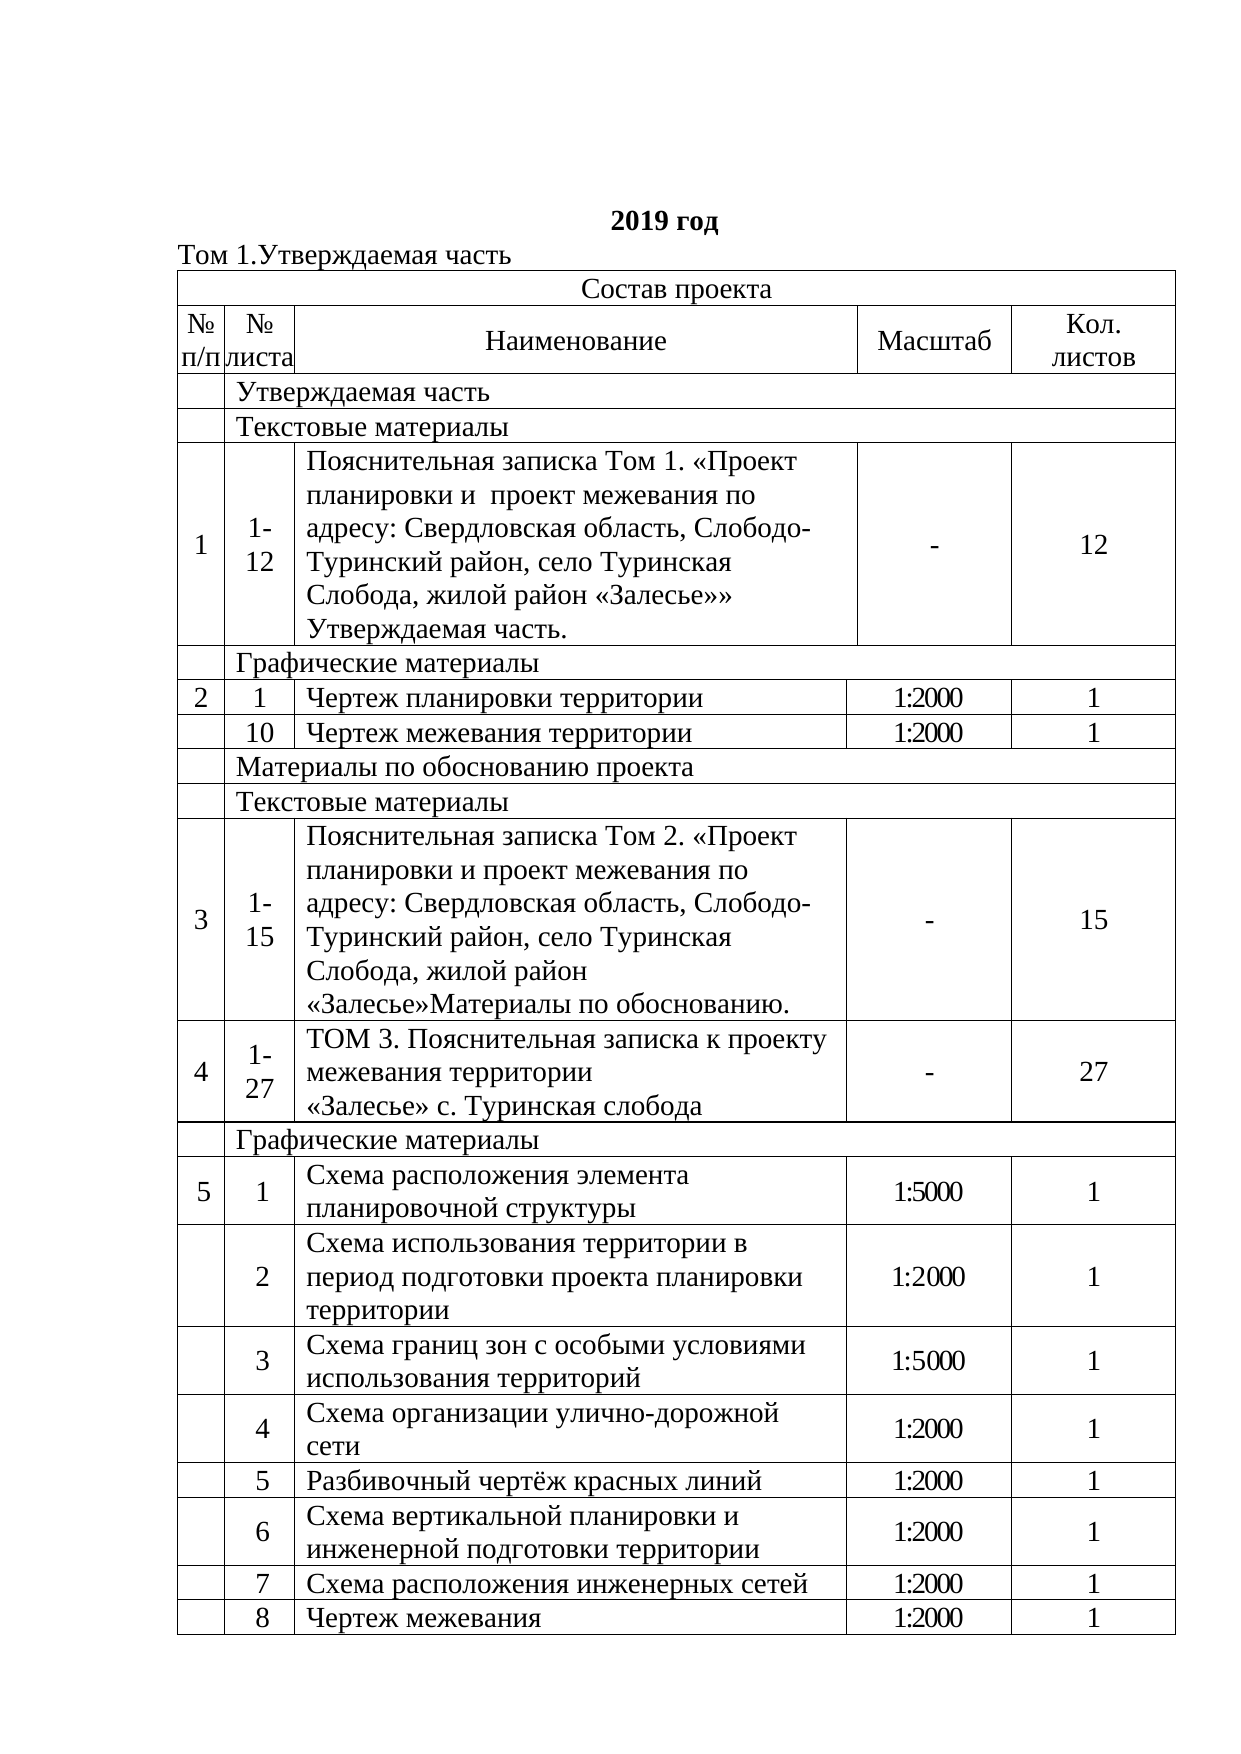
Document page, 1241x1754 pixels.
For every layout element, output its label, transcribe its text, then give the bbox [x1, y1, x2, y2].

table_cell 3 [225, 1327, 294, 1394]
table_cell Разбивочный чертёж красных линий [295, 1463, 846, 1497]
table_cell Текстовые материалы [225, 409, 1175, 442]
table_cell 10 [225, 715, 294, 748]
table_cell 1 [1012, 1157, 1175, 1224]
table_cell [178, 784, 224, 817]
table_cell ТОМ 3. Пояснительная записка к проекту межевания территории «Залесье» с. Туринская слобода [295, 1021, 846, 1121]
table_cell Текстовые материалы [225, 784, 1175, 817]
table_cell Схема расположения инженерных сетей [295, 1566, 846, 1599]
table_cell 1:2000 [847, 1395, 1011, 1462]
table_cell 5 [225, 1463, 294, 1497]
table_cell 4 [225, 1395, 294, 1462]
table_cell 1:5000 [847, 1327, 1011, 1394]
table_cell Чертеж межевания территории [295, 715, 846, 748]
table_cell 1:2000 [847, 1498, 1011, 1565]
table_cell 1 [1012, 1225, 1175, 1326]
table_cell Кол. листов [1012, 306, 1175, 373]
table_cell [178, 646, 224, 679]
table_cell 12 [1012, 443, 1175, 644]
table_cell 4 [178, 1021, 224, 1121]
table_cell 15 [1012, 819, 1175, 1020]
table_cell - [847, 1021, 1011, 1121]
table_cell 1 [1012, 680, 1175, 714]
table_cell № листа [225, 306, 294, 373]
table_cell [178, 749, 224, 783]
table_cell [178, 1123, 224, 1156]
table_cell 1 [1012, 1498, 1175, 1565]
table_cell [178, 1225, 224, 1326]
table_cell 1:2000 [847, 1600, 1011, 1634]
table_cell 1:2000 [847, 1566, 1011, 1599]
table_cell Схема организации улично-дорожной сети [295, 1395, 846, 1462]
table_cell 1-15 [225, 819, 294, 1020]
table_cell Пояснительная записка Том 2. «Проект планировки и проект межевания по адресу: Свердловская область, Слободо-Туринский район, село Туринская Слобода, жилой район «Залесье»Материалы по обоснованию. [295, 819, 846, 1020]
table_cell [178, 1498, 224, 1565]
table_header Состав проекта [178, 271, 1175, 305]
table_cell [178, 1463, 224, 1497]
table_cell 1-12 [225, 443, 294, 644]
table_cell 1:2000 [847, 1463, 1011, 1497]
table_cell Материалы по обоснованию проекта [225, 749, 1175, 783]
table_cell 8 [225, 1600, 294, 1634]
table_cell 2 [178, 680, 224, 714]
table_cell [178, 1327, 224, 1394]
table_cell [178, 1566, 224, 1599]
table_cell Масштаб [858, 306, 1011, 373]
table_cell Пояснительная записка Том 1. «Проект планировки и проект межевания по адресу: Свердловская область, Слободо-Туринский район, село Туринская Слобода, жилой район «Залесье»» Утверждаемая часть. [295, 443, 857, 644]
table_cell 1 [178, 443, 224, 644]
text 2019 год [177, 203, 1152, 237]
table_cell - [858, 443, 1011, 644]
table_cell [178, 1600, 224, 1634]
table_cell Графические материалы [225, 1123, 1175, 1156]
table_cell 1:5000 [847, 1157, 1011, 1224]
table_cell 3 [178, 819, 224, 1020]
table_cell № п/п [178, 306, 224, 373]
table_cell [178, 715, 224, 748]
table_cell 1:2000 [847, 715, 1011, 748]
table_cell 5 [178, 1157, 224, 1224]
table_cell Наименование [295, 306, 857, 373]
table_cell Графические материалы [225, 646, 1175, 679]
table_cell 6 [225, 1498, 294, 1565]
table_cell Схема расположения элемента планировочной структуры [295, 1157, 846, 1224]
table_cell 7 [225, 1566, 294, 1599]
table_cell 1:2000 [847, 1225, 1011, 1326]
table_cell Утверждаемая часть [225, 374, 1175, 408]
table_cell 2 [225, 1225, 294, 1326]
table_cell Чертеж планировки территории [295, 680, 846, 714]
table_cell Чертеж межевания [295, 1600, 846, 1634]
table_cell [178, 1395, 224, 1462]
table_cell 1 [225, 1157, 294, 1224]
table_cell 1-27 [225, 1021, 294, 1121]
table_cell [178, 374, 224, 408]
table_cell 1 [1012, 715, 1175, 748]
table_cell 27 [1012, 1021, 1175, 1121]
table_cell 1 [1012, 1395, 1175, 1462]
table_cell 1 [1012, 1566, 1175, 1599]
table_cell 1 [1012, 1327, 1175, 1394]
text Том 1.Утверждаемая часть [177, 237, 1152, 270]
table_cell - [847, 819, 1011, 1020]
table_cell 1 [1012, 1600, 1175, 1634]
table_cell Схема использования территории в период подготовки проекта планировки территории [295, 1225, 846, 1326]
table_cell Схема вертикальной планировки и инженерной подготовки территории [295, 1498, 846, 1565]
table_cell 1 [1012, 1463, 1175, 1497]
table_cell 1:2000 [847, 680, 1011, 714]
table_cell Схема границ зон с особыми условиями использования территорий [295, 1327, 846, 1394]
table_cell [178, 409, 224, 442]
table_cell 1 [225, 680, 294, 714]
